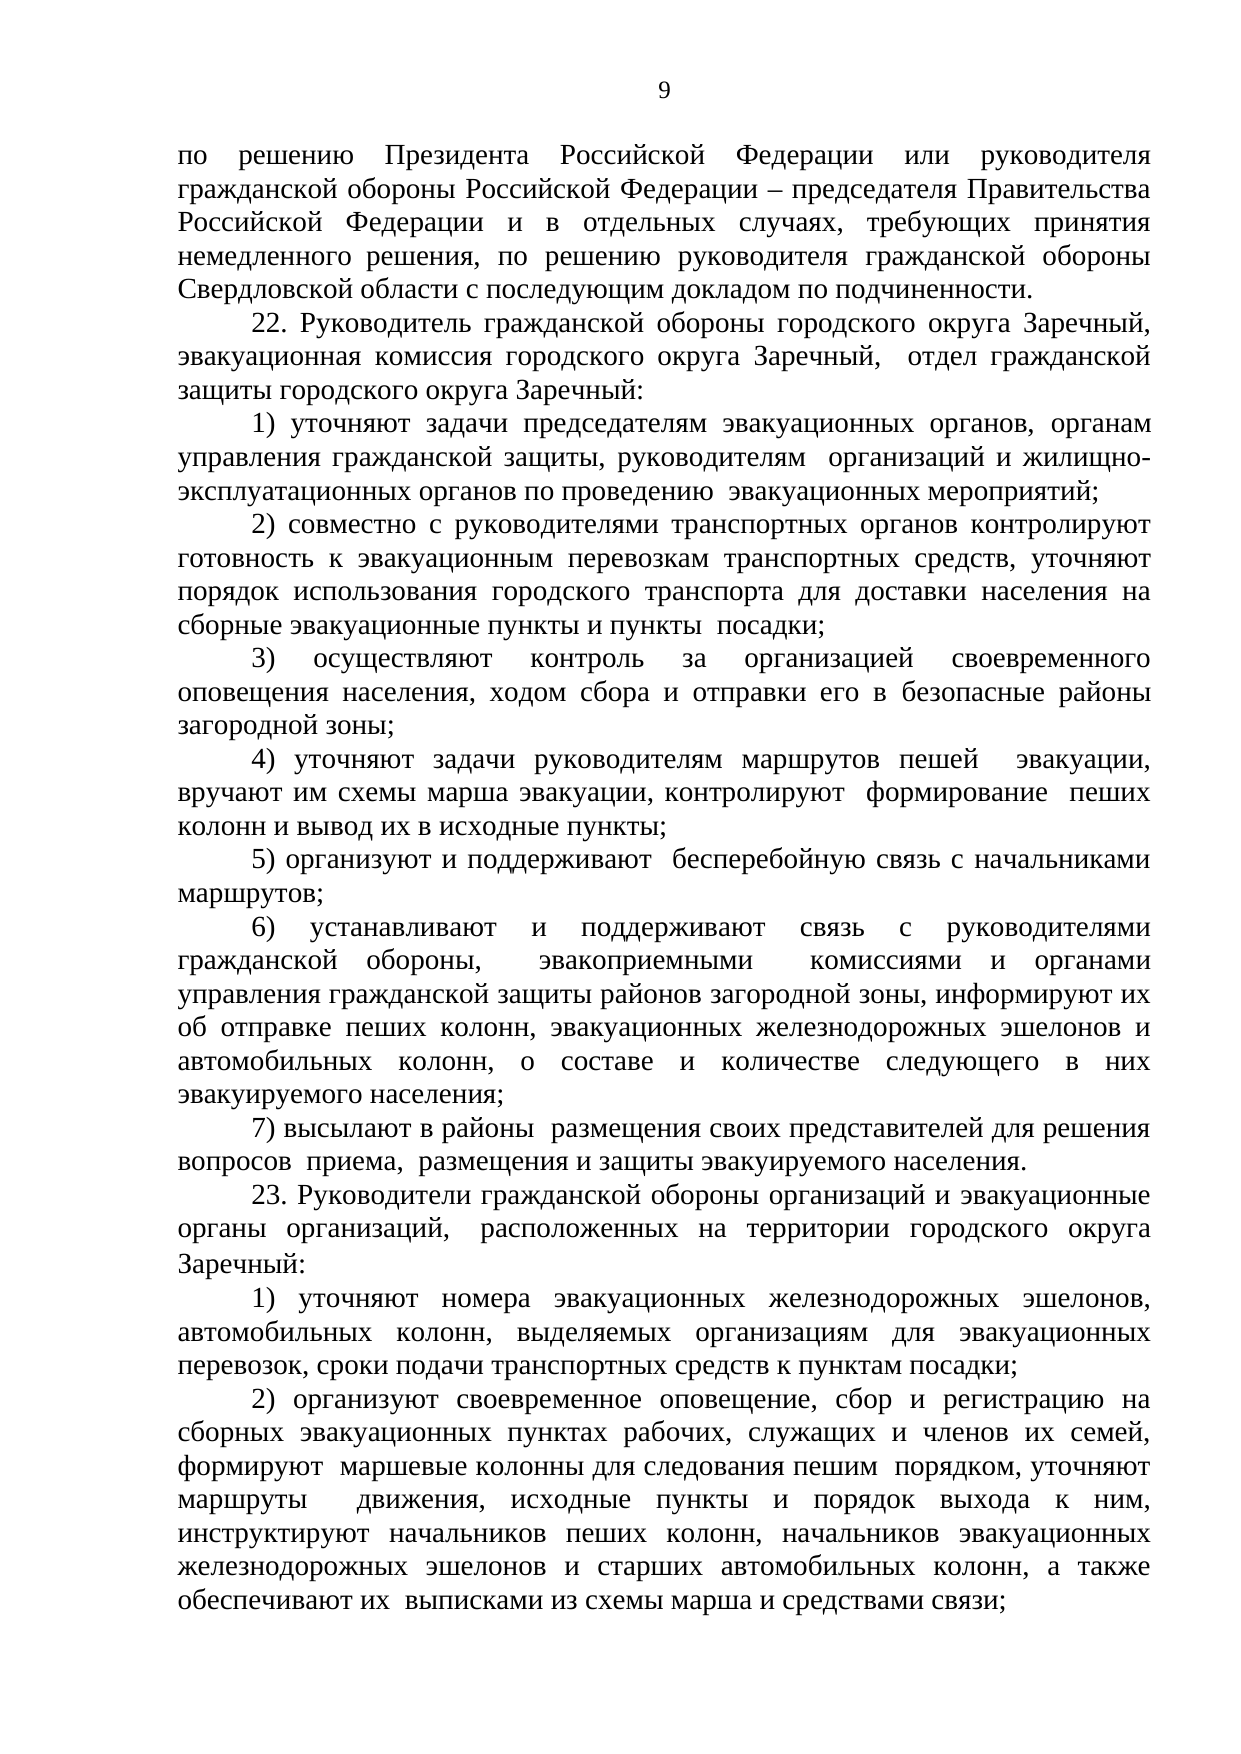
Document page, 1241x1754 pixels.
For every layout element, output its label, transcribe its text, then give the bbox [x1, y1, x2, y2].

text 22. Руководитель гражданской обороны городского округа Заречный, эвакуационная комиссия городского округа Заречный, отдел гражданской защиты городского округа Заречный: [177, 305, 1152, 406]
text 2) организуют своевременное оповещение, сбор и регистрацию на сборных эвакуационных пунктах рабочих, служащих и членов их семей, формируют маршевые колонны для следования пешим порядком, уточняют маршруты движения, исходные пункты и порядок выхода к ним, инструктируют начальников пеших колонн, начальников эвакуационных железнодорожных эшелонов и старших автомобильных колонн, а также обеспечивают их выписками из схемы марша и средствами связи; [177, 1381, 1152, 1616]
text 5) организуют и поддерживают бесперебойную связь с начальниками маршрутов; [177, 842, 1152, 909]
text 1) уточняют задачи председателям эвакуационных органов, органам управления гражданской защиты, руководителям организаций и жилищно-эксплуатационных органов по проведению эвакуационных мероприятий; [177, 406, 1152, 506]
text 4) уточняют задачи руководителям маршрутов пешей эвакуации, вручают им схемы марша эвакуации, контролируют формирование пеших колонн и вывод их в исходные пункты; [177, 741, 1152, 842]
text 2) совместно с руководителями транспортных органов контролируют готовность к эвакуационным перевозкам транспортных средств, уточняют порядок использования городского транспорта для доставки населения на сборные эвакуационные пункты и пункты посадки; [177, 506, 1152, 640]
text 23. Руководители гражданской обороны организаций и эвакуационные органы организаций, расположенных на территории городского округа Заречный: [177, 1177, 1152, 1280]
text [177, 137, 1152, 305]
text 3) осуществляют контроль за организацией своевременного оповещения населения, ходом сбора и отправки его в безопасные районы загородной зоны; [177, 640, 1152, 741]
text 1) уточняют номера эвакуационных железнодорожных эшелонов, автомобильных колонн, выделяемых организациям для эвакуационных перевозок, сроки подачи транспортных средств к пунктам посадки; [177, 1280, 1152, 1381]
text 6) устанавливают и поддерживают связь с руководителями гражданской обороны, эвакоприемными комиссиями и органами управления гражданской защиты районов загородной зоны, информируют их об отправке пеших колонн, эвакуационных железнодорожных эшелонов и автомобильных колонн, о составе и количестве следующего в них эвакуируемого населения; [177, 909, 1152, 1110]
text 7) высылают в районы размещения своих представителей для решения вопросов приема, размещения и защиты эвакуируемого населения. [177, 1110, 1152, 1177]
